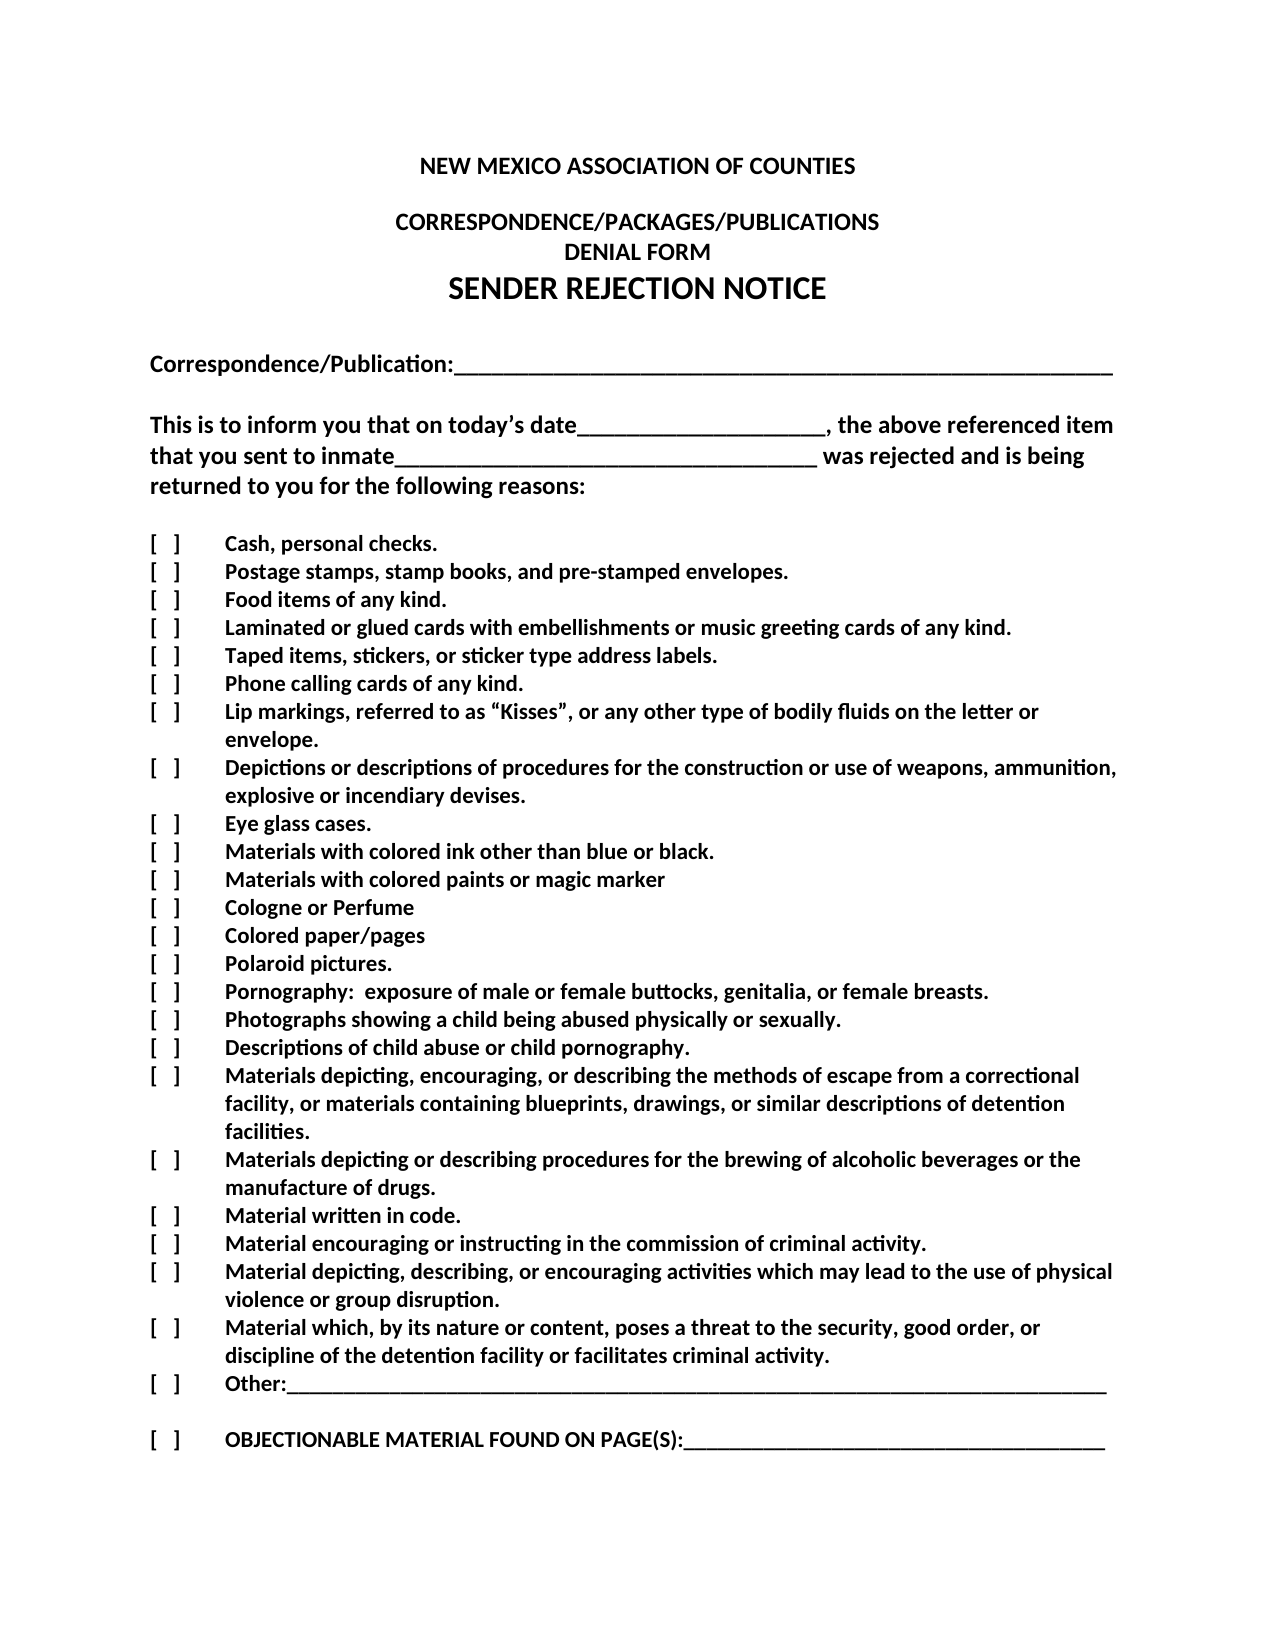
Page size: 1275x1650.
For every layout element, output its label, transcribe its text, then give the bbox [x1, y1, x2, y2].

text This is to inform you that on today’s date____________________, the above referenced item that you sent to inmate__________________________________ was rejected and is being returned to you for the following reasons: [150, 409, 1125, 501]
text [ ] Material encouraging or instructing in the commission of criminal activity. [150, 1229, 1125, 1257]
text [ ] Postage stamps, stamp books, and pre-stamped envelopes. [150, 557, 1125, 585]
text [ ] Polaroid pictures. [150, 949, 1125, 977]
text [ ] Depictions or descriptions of procedures for the construction or use of weapons, ammunition, explosive or incendiary devises. [150, 753, 1125, 809]
text [ ] Food items of any kind. [150, 585, 1125, 613]
text NEW MEXICO ASSOCIATION OF COUNTIES [150, 150, 1125, 181]
text [ ] Materials depicting or describing procedures for the brewing of alcoholic beverages or the manufacture of drugs. [150, 1145, 1125, 1201]
text [ ] Photographs showing a child being abused physically or sexually. [150, 1005, 1125, 1033]
text [ ] Material which, by its nature or content, poses a threat to the security, good order, or discipline of the detention facility or facilitates criminal activity. [150, 1313, 1125, 1369]
text [ ] Cash, personal checks. [150, 529, 1125, 557]
text [ ] Materials depicting, encouraging, or describing the methods of escape from a correctional facility, or materials containing blueprints, drawings, or similar descriptions of detention facilities. [150, 1061, 1125, 1145]
text DENIAL FORM [150, 236, 1125, 267]
text [ ] OBJECTIONABLE MATERIAL FOUND ON PAGE(S):_____________________________________ [150, 1426, 1125, 1454]
text [ ] Descriptions of child abuse or child pornography. [150, 1033, 1125, 1061]
text [ ] Other:________________________________________________________________________ [150, 1369, 1125, 1398]
text CORRESPONDENCE/PACKAGES/PUBLICATIONS [150, 206, 1125, 236]
text [ ] Laminated or glued cards with embellishments or music greeting cards of any kind. [150, 613, 1125, 641]
text [ ] Materials with colored paints or magic marker [150, 865, 1125, 893]
text [ ] Materials with colored ink other than blue or black. [150, 837, 1125, 865]
text [ ] Colored paper/pages [150, 921, 1125, 949]
text Correspondence/Publication:_____________________________________________________ [150, 348, 1125, 379]
text [ ] Cologne or Perfume [150, 893, 1125, 921]
text [ ] Material depicting, describing, or encouraging activities which may lead to the use of physical violence or group disruption. [150, 1257, 1125, 1313]
text [ ] Taped items, stickers, or sticker type address labels. [150, 641, 1125, 669]
text [ ] Eye glass cases. [150, 809, 1125, 837]
text [ ] Phone calling cards of any kind. [150, 669, 1125, 697]
text [ ] Pornography: exposure of male or female buttocks, genitalia, or female breasts. [150, 977, 1125, 1005]
text [ ] Material written in code. [150, 1201, 1125, 1229]
text [ ] Lip markings, referred to as “Kisses”, or any other type of bodily fluids on the letter or envelope. [150, 697, 1125, 753]
text SENDER REJECTION NOTICE [150, 267, 1125, 308]
